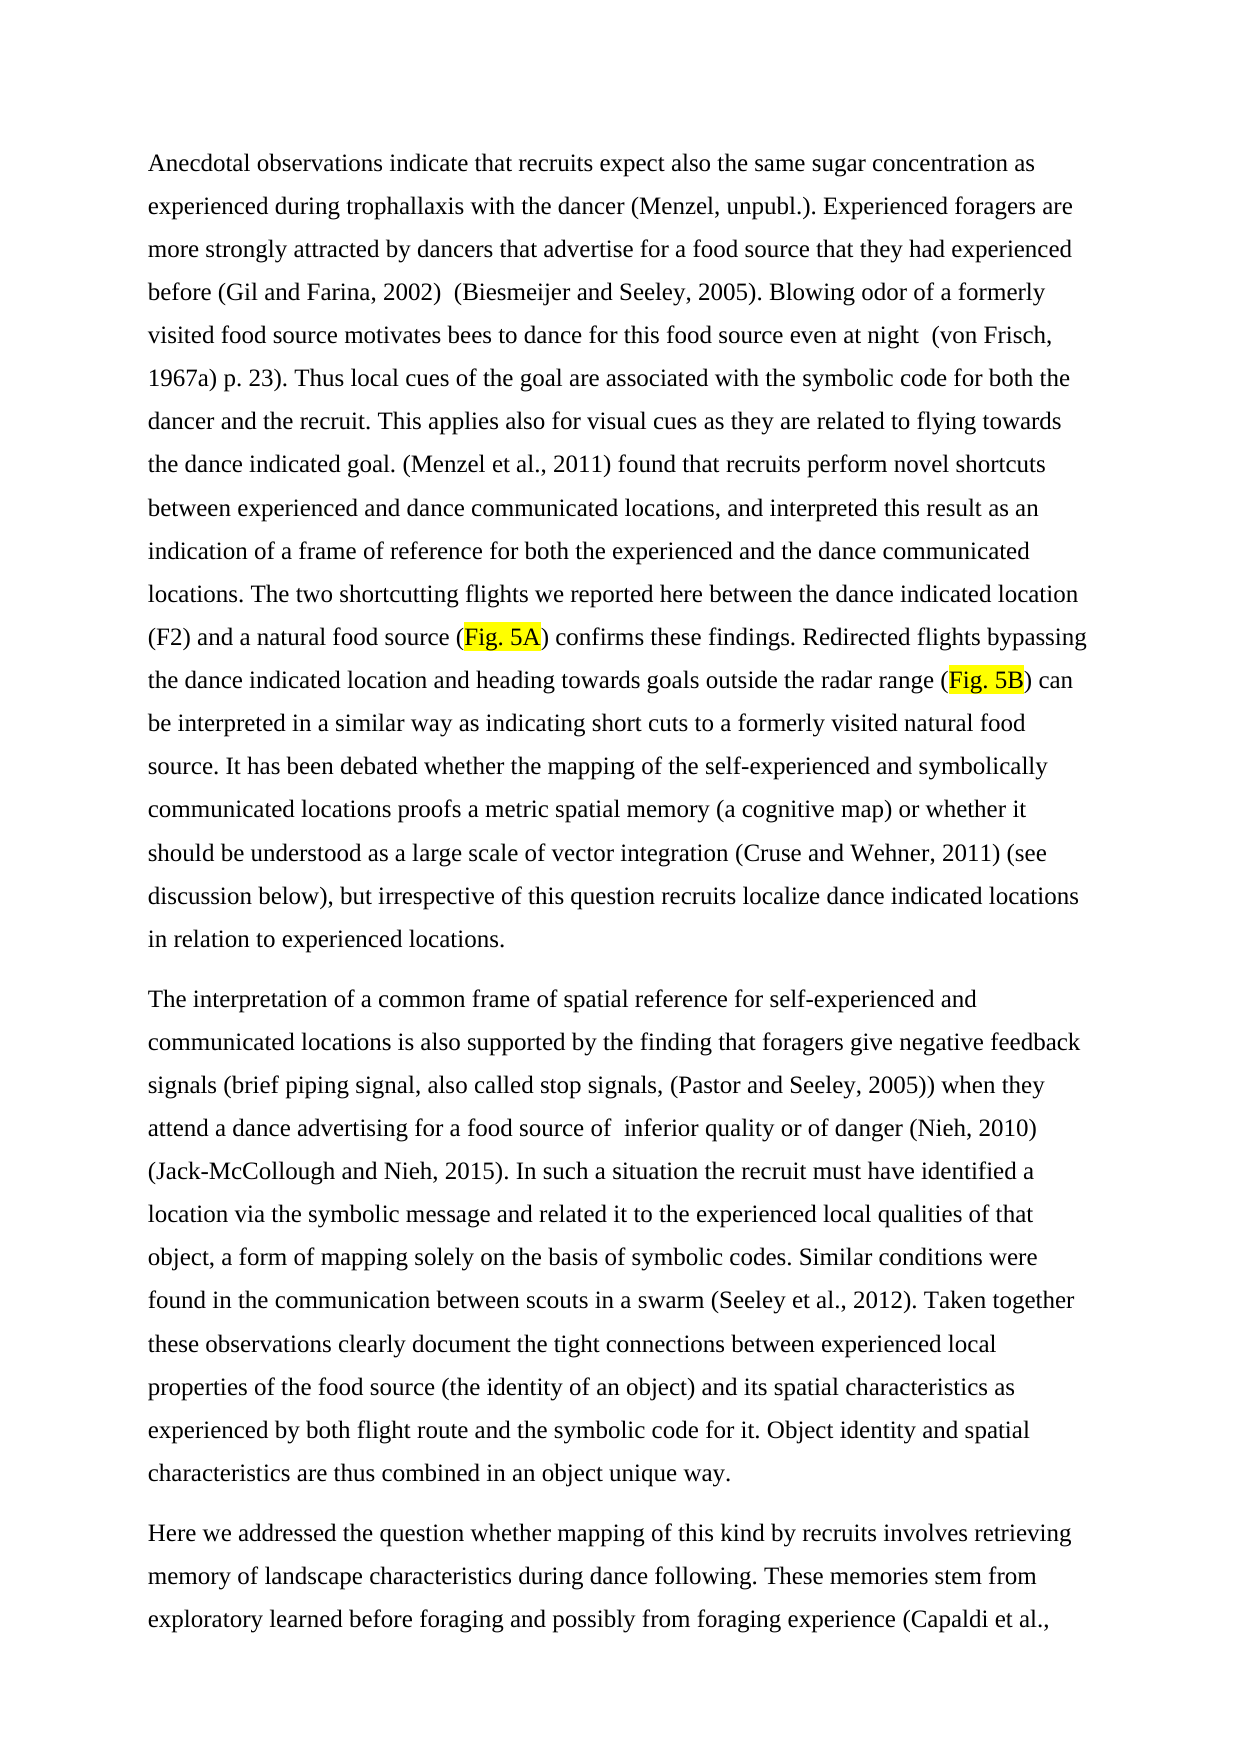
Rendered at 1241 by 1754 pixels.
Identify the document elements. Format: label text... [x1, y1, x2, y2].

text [148, 148, 1093, 953]
text The interpretation of a common frame of spatial reference for self-experienced and communicated locations is also supported by the finding that foragers give negative feedback signals (brief piping signal, also called stop signals, (Pastor and Seeley, 2005)) when they attend a dance advertising for a food source of inferior quality or of danger (Nieh, 2010) (Jack-McCollough and Nieh, 2015). In such a situation the recruit must have identified a location via the symbolic message and related it to the experienced local qualities of that object, a form of mapping solely on the basis of symbolic codes. Similar conditions were found in the communication between scouts in a swarm (Seeley et al., 2012). Taken together these observations clearly document the tight connections between experienced local properties of the food source (the identity of an object) and its spatial characteristics as experienced by both flight route and the symbolic code for it. Object identity and spatial characteristics are thus combined in an object unique way. [148, 984, 1093, 1487]
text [148, 1518, 1093, 1633]
